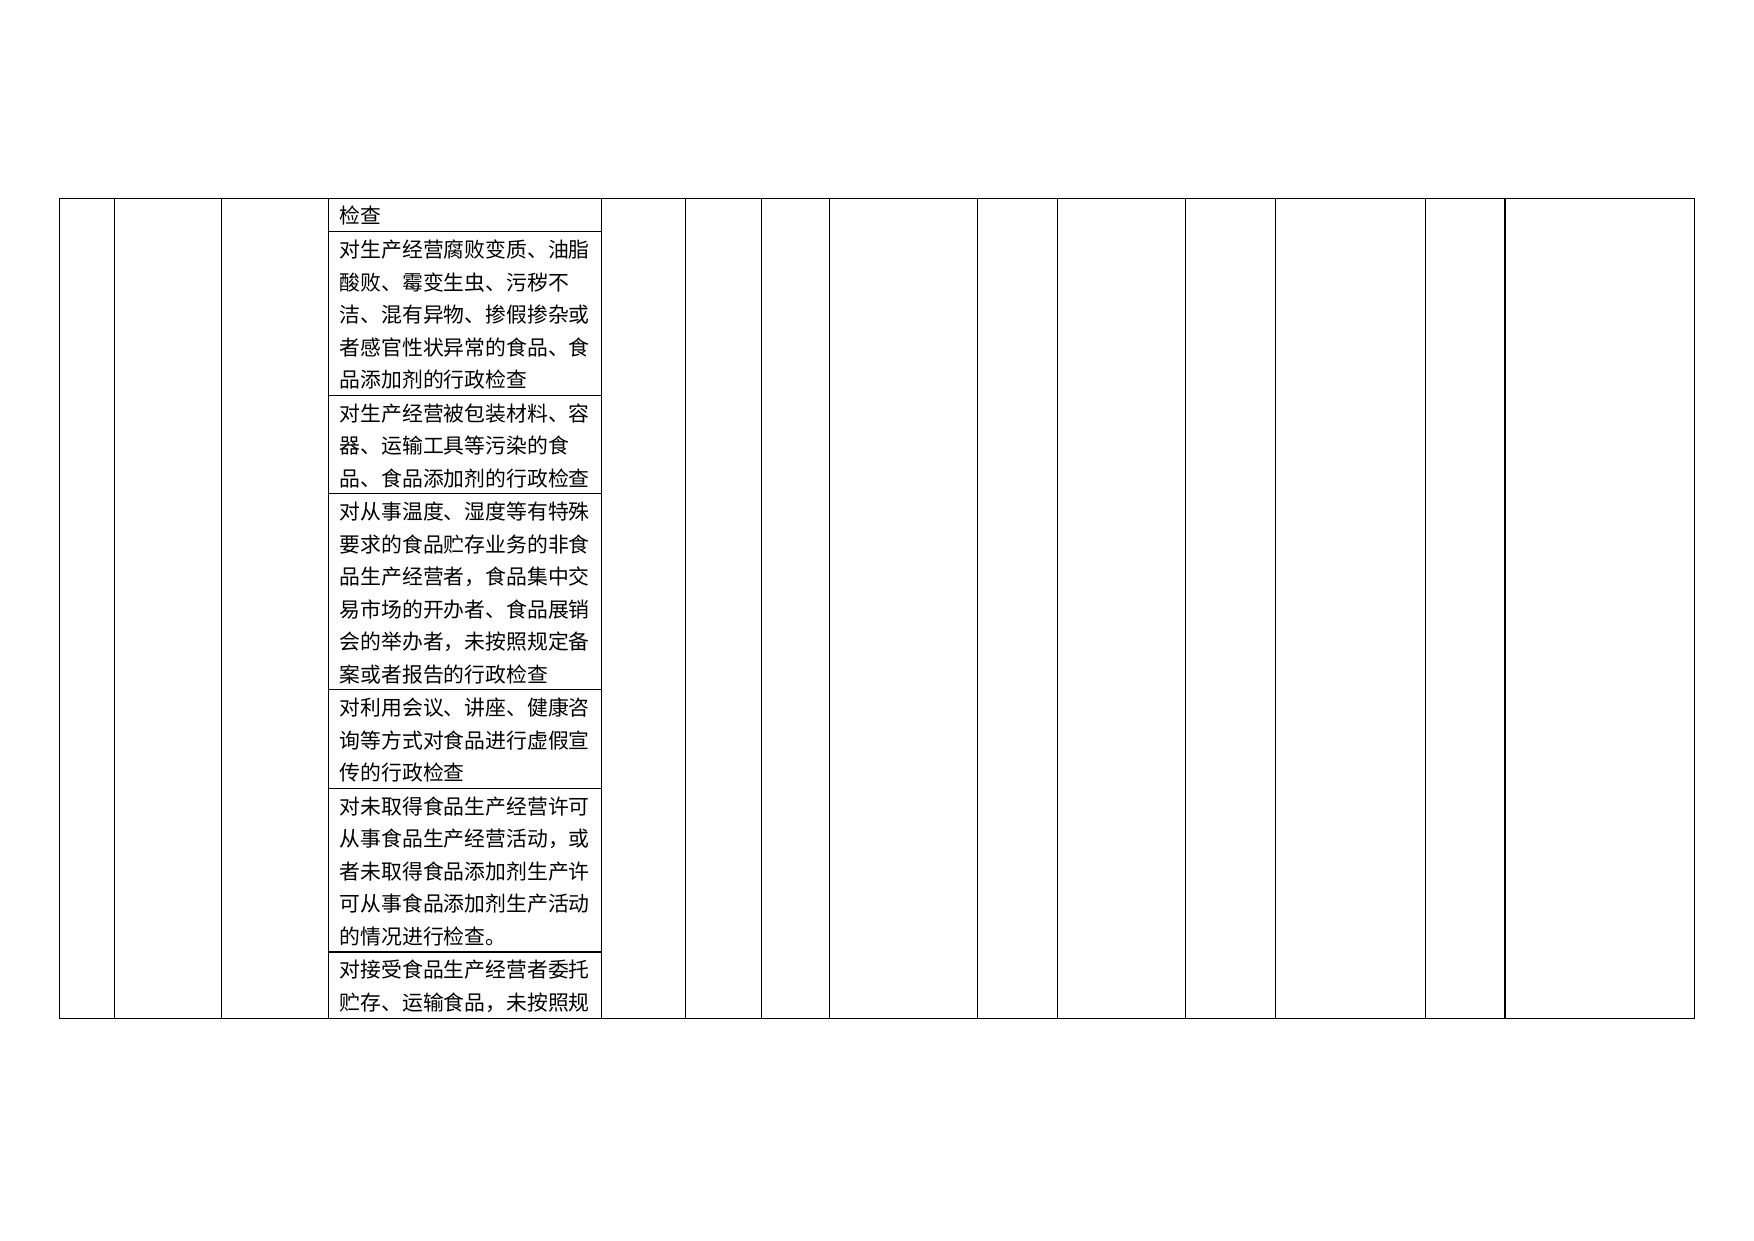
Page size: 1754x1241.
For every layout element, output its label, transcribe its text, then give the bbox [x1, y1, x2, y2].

table_cell 对未取得食品生产经营许可从事食品生产经营活动，或者未取得食品添加剂生产许可从事食品添加剂生产活动的情况进行检查。 [329, 789, 601, 951]
table_cell 对生产经营被包装材料、容器、运输工具等污染的食品、食品添加剂的行政检查 [329, 396, 601, 493]
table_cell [329, 953, 601, 1017]
table_cell 对利用会议、讲座、健康咨询等方式对食品进行虚假宣传的行政检查 [329, 690, 601, 788]
table_cell 对生产经营腐败变质、油脂酸败、霉变生虫、污秽不洁、混有异物、掺假掺杂或者感官性状异常的食品、食品添加剂的行政检查 [329, 232, 601, 395]
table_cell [329, 199, 601, 231]
table_cell 对从事温度、湿度等有特殊要求的食品贮存业务的非食品生产经营者，食品集中交易市场的开办者、食品展销会的举办者，未按照规定备案或者报告的行政检查 [329, 494, 601, 689]
